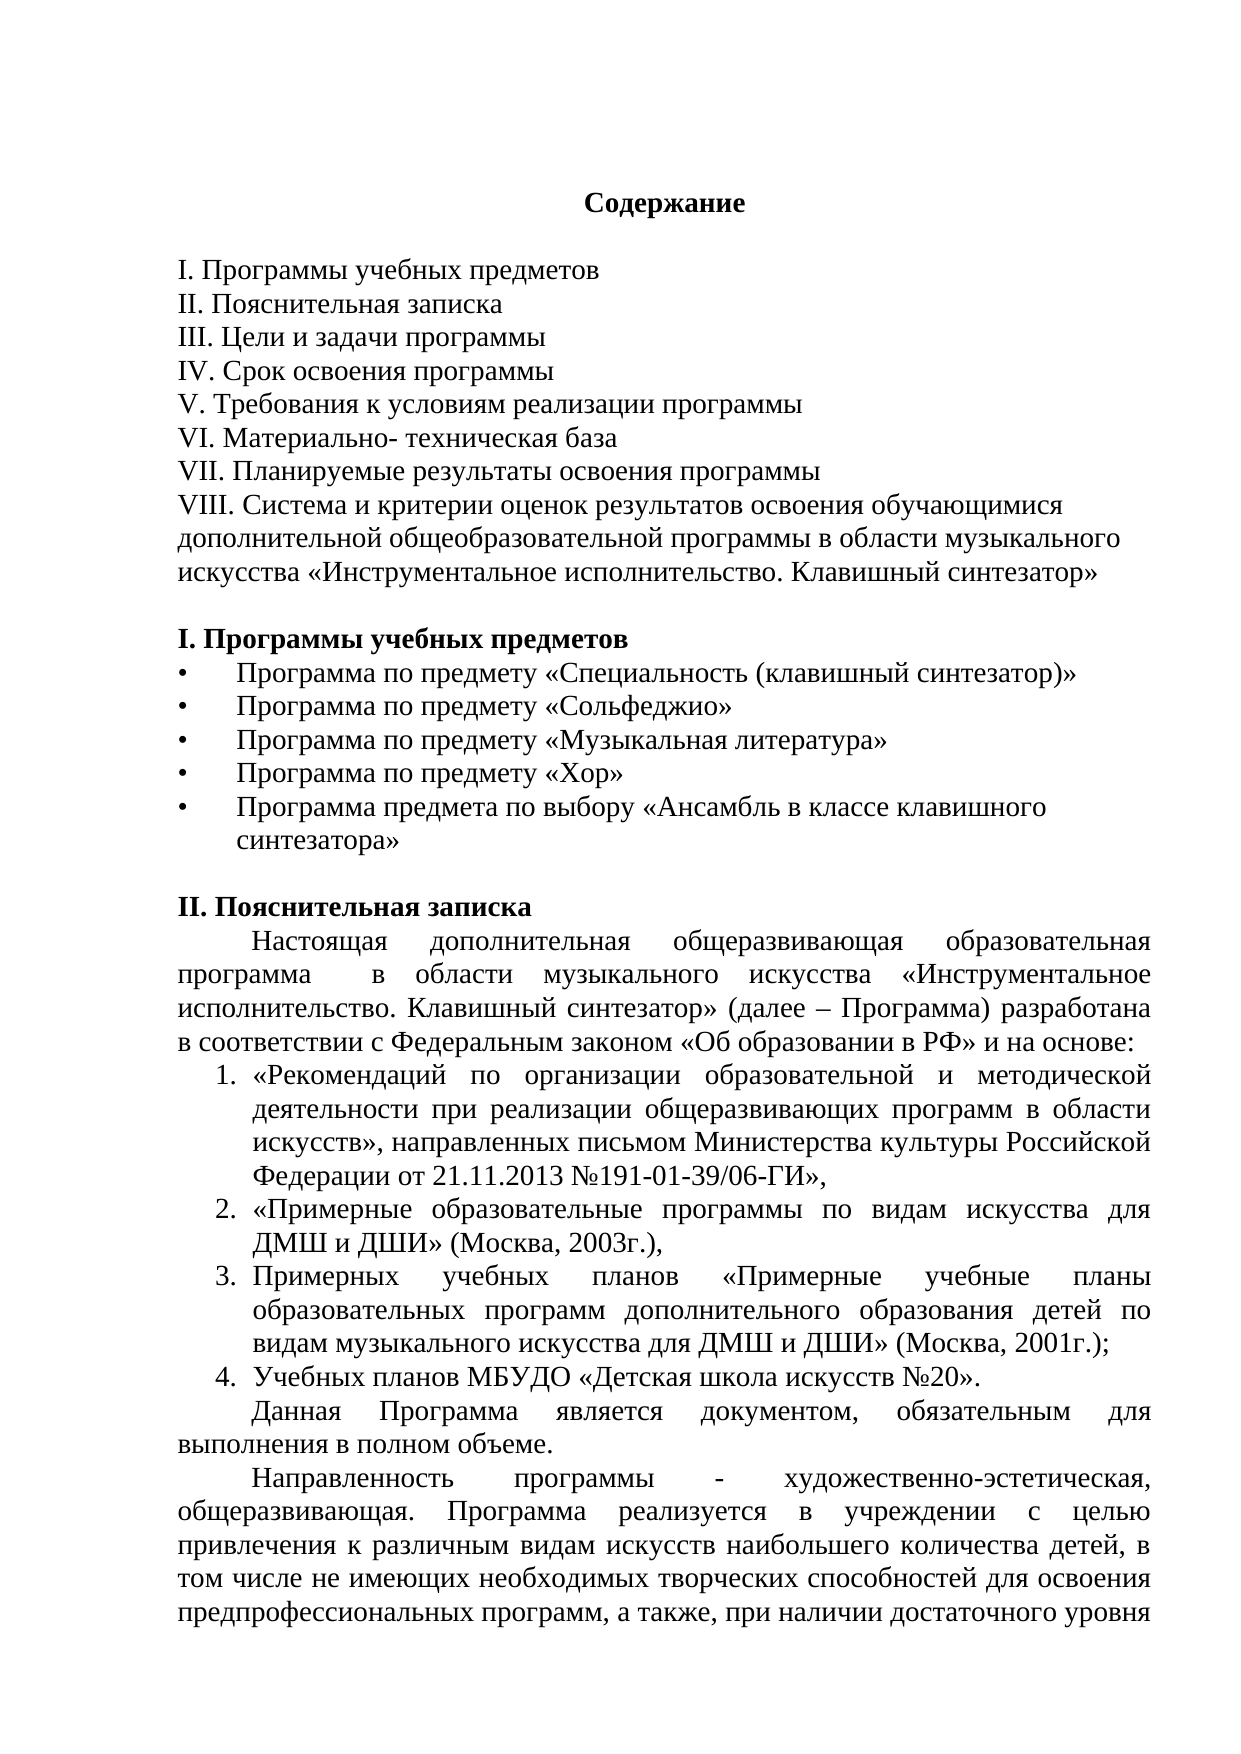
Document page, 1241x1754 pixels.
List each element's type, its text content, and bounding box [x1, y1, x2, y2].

text • Программа по предмету «Музыкальная литература» [177, 722, 1152, 755]
text I. Программы учебных предметов [177, 621, 1152, 655]
text II. Пояснительная записка [177, 889, 1152, 923]
text Настоящая дополнительная общеразвивающая образовательная программа в области музыкального искусства «Инструментальное исполнительство. Клавишный синтезатор» (далее – Программа) разработана в соответствии с Федеральным законом «Об образовании в РФ» и на основе: [177, 923, 1152, 1057]
list «Примерные образовательные программы по видам искусства для ДМШ и ДШИ» (Москва, 2003г.), [215, 1191, 1152, 1258]
text I. Программы учебных предметов [177, 252, 1152, 286]
list Учебных планов МБУДО «Детская школа искусств №20». [215, 1359, 1152, 1393]
text • Программа предмета по выбору «Ансамбль в классе клавишного синтезатора» [177, 789, 1152, 856]
text Данная Программа является документом, обязательным для выполнения в полном объеме. [177, 1393, 1152, 1460]
text II. Пояснительная записка [177, 286, 1152, 319]
text III. Цели и задачи программы [177, 319, 1152, 353]
text VIII. Система и критерии оценок результатов освоения обучающимися дополнительной общеобразовательной программы в области музыкального искусства «Инструментальное исполнительство. Клавишный синтезатор» [177, 487, 1152, 588]
text VII. Планируемые результаты освоения программы [177, 453, 1152, 487]
text • Программа по предмету «Хор» [177, 755, 1152, 789]
text VI. Материально- техническая база [177, 420, 1152, 453]
text IV. Срок освоения программы [177, 353, 1152, 386]
list Примерных учебных планов «Примерные учебные планы образовательных программ дополнительного образования детей по видам музыкального искусства для ДМШ и ДШИ» (Москва, 2001г.); [215, 1258, 1152, 1359]
text Содержание [177, 185, 1152, 219]
text V. Требования к условиям реализации программы [177, 386, 1152, 420]
text • Программа по предмету «Сольфеджио» [177, 688, 1152, 722]
text • Программа по предмету «Специальность (клавишный синтезатор)» [177, 655, 1152, 688]
list «Рекомендаций по организации образовательной и методической деятельности при реализации общеразвивающих программ в области искусств», направленных письмом Министерства культуры Российской Федерации от 21.11.2013 №191-01-39/06-ГИ», [215, 1057, 1152, 1191]
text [177, 1460, 1152, 1627]
